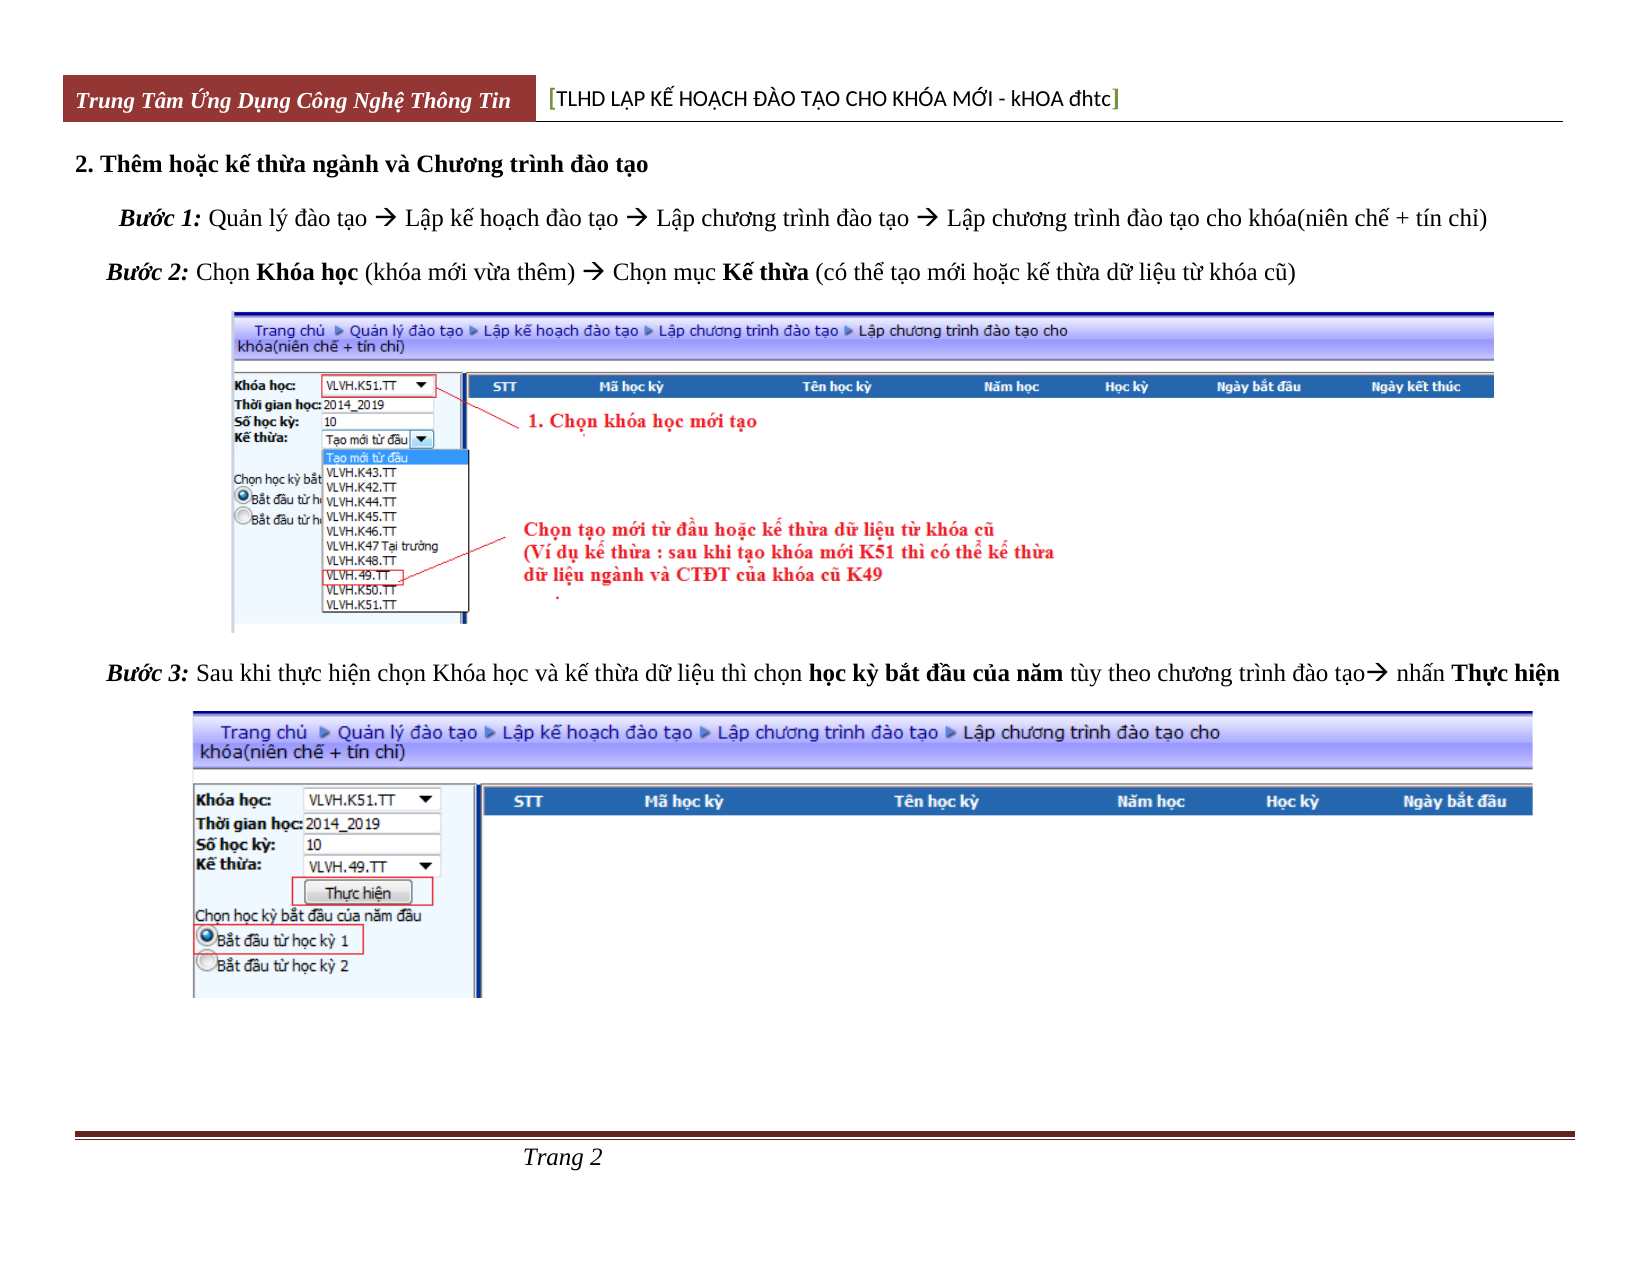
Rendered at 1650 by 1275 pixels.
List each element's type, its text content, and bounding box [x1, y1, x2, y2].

text Bước 1: Quản lý đào tạo Lập kế hoạch đào tạo Lập chương trình đào tạo Lập chương trình đào tạo cho khóa(niên chế + tín chỉ) [75, 203, 1575, 232]
text 2. Thêm hoặc kế thừa ngành và Chương trình đào tạo [75, 149, 1575, 178]
text Bước 2: Chọn Khóa học (khóa mới vừa thêm) Chọn mục Kế thừa (có thể tạo mới hoặc kế thừa dữ liệu từ khóa cũ) [75, 257, 1575, 286]
picture [192, 711, 1533, 998]
text Bước 3: Sau khi thực hiện chọn Khóa học và kế thừa dữ liệu thì chọn học kỳ bắt đầu của năm tùy theo chương trình đào tạo nhấn Thực hiện [75, 658, 1575, 686]
picture [231, 311, 1494, 633]
